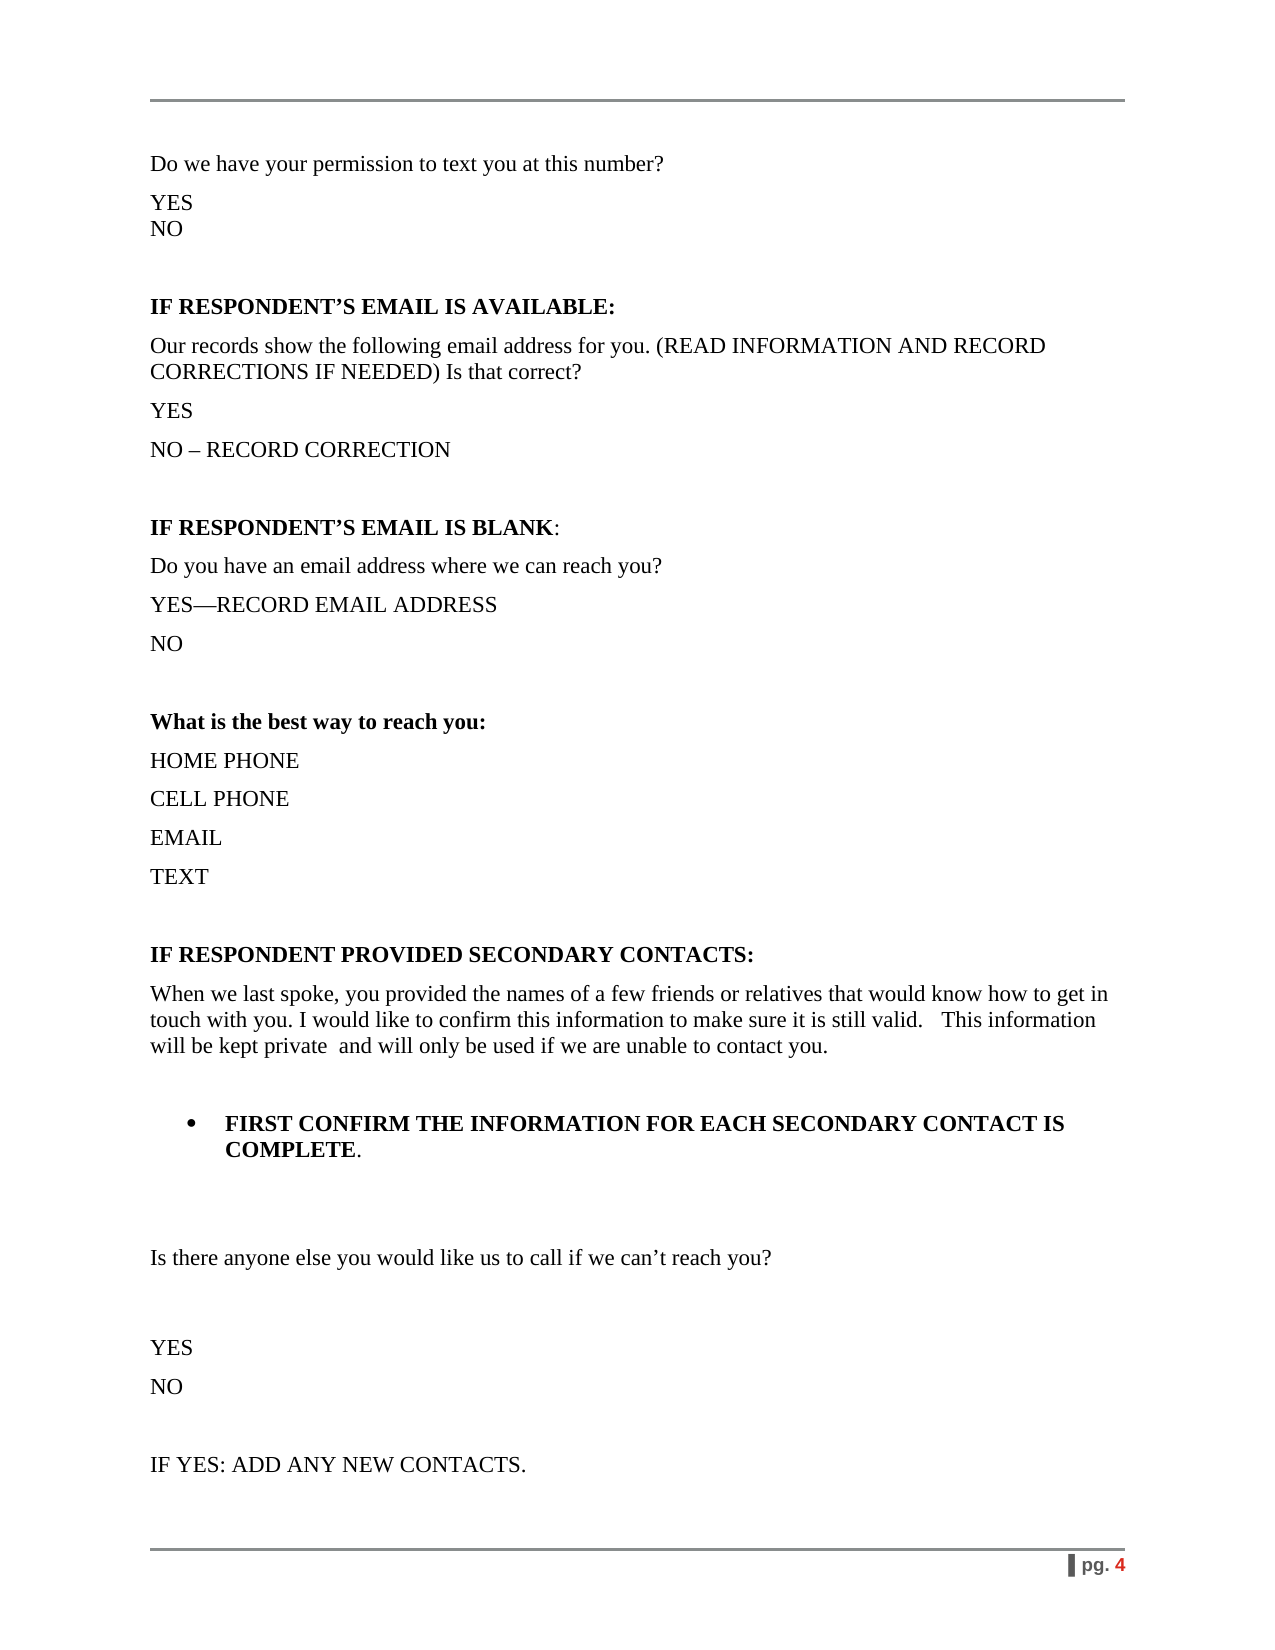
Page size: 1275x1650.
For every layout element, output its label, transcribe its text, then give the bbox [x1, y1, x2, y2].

text HOME PHONE [150, 747, 1125, 773]
text YES [150, 397, 1125, 423]
text IF RESPONDENT PROVIDED SECONDARY CONTACTS: [150, 941, 1125, 967]
text EMAIL [150, 824, 1125, 851]
text YES NO [150, 189, 1125, 242]
text What is the best way to reach you: [150, 708, 1125, 734]
text TEXT [150, 863, 1125, 889]
text Do we have your permission to text you at this number? [150, 150, 1125, 176]
text IF YES: ADD ANY NEW CONTACTS. [150, 1451, 1125, 1477]
text Do you have an email address where we can reach you? [150, 552, 1125, 579]
text NO [150, 1373, 1125, 1399]
text Our records show the following email address for you. (READ INFORMATION AND RECORD CORRECTIONS IF NEEDED) Is that correct? [150, 332, 1125, 384]
text YES [150, 1334, 1125, 1360]
text CELL PHONE [150, 786, 1125, 812]
text NO [150, 630, 1125, 656]
text Is there anyone else you would like us to call if we can’t reach you? [150, 1244, 1125, 1271]
text When we last spoke, you provided the names of a few friends or relatives that would know how to get in touch with you. I would like to confirm this information to make sure it is still valid. This information will be kept private and will only be used if we are unable to contact you. [150, 980, 1125, 1059]
text IF RESPONDENT’S EMAIL IS BLANK: [150, 513, 1125, 540]
text NO – RECORD CORRECTION [150, 436, 1125, 462]
text YES—RECORD EMAIL ADDRESS [150, 591, 1125, 618]
text IF RESPONDENT’S EMAIL IS AVAILABLE: [150, 293, 1125, 319]
list FIRST CONFIRM THE INFORMATION FOR EACH SECONDARY CONTACT IS COMPLETE. [187, 1110, 1125, 1163]
